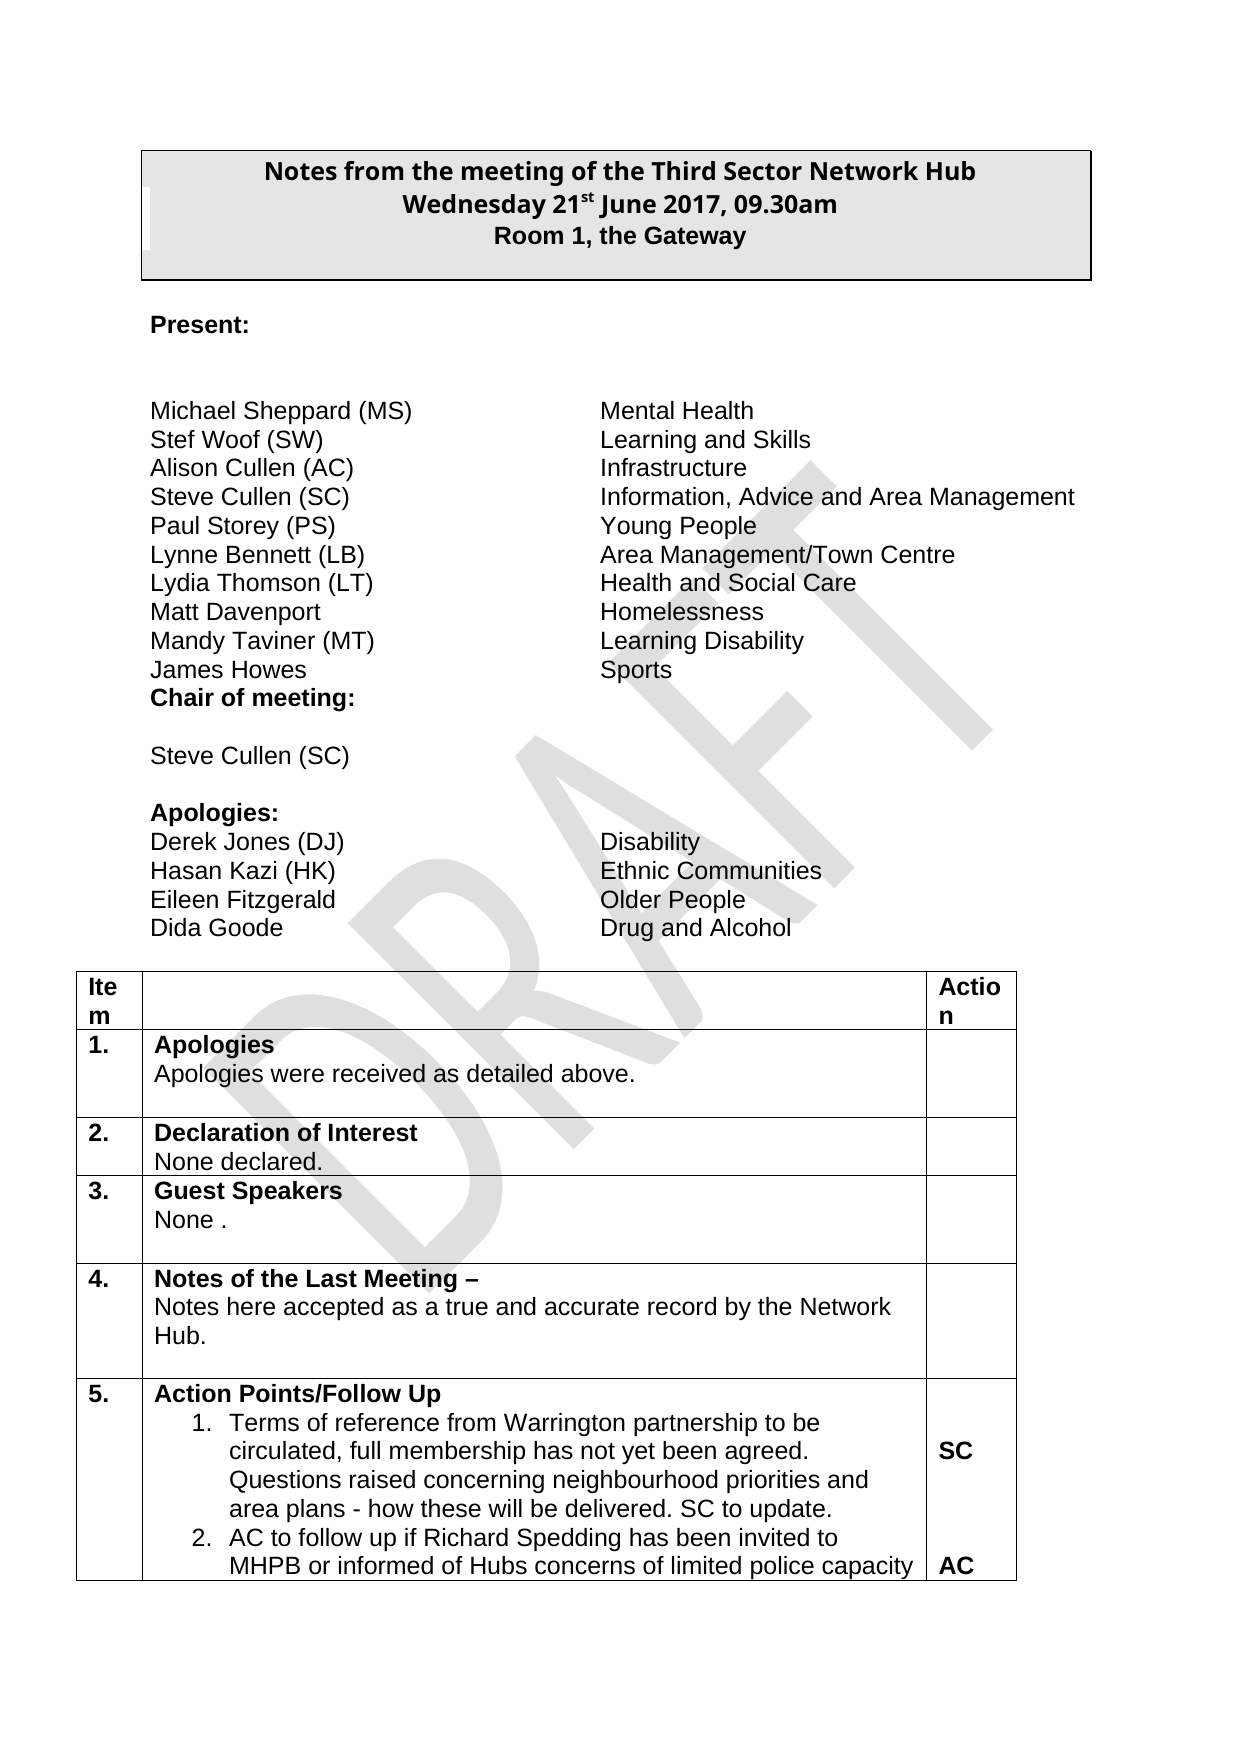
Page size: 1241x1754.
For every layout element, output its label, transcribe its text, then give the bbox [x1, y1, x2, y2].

table_cell Guest Speakers None . [143, 1176, 926, 1262]
text Dida Goode Drug and Alcohol [150, 913, 1090, 942]
text Mandy Taviner (MT) Learning Disability [150, 626, 1090, 654]
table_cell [143, 1379, 926, 1580]
table_cell Notes of the Last Meeting – Notes here accepted as a true and accurate record by the Network Hub. [143, 1264, 926, 1378]
table_cell 4. [77, 1264, 142, 1378]
table_header [143, 972, 926, 1029]
text Steve Cullen (SC) Information, Advice and Area Management [150, 482, 1090, 511]
text Hasan Kazi (HK) Ethnic Communities [150, 856, 1090, 884]
table_cell 2. [77, 1118, 142, 1175]
text Wednesday 21st June 2017, 09.30am [150, 187, 1090, 221]
text Chair of meeting: [150, 683, 1090, 712]
text Notes from the meeting of the Third Sector Network Hub [142, 151, 1090, 187]
text Stef Woof (SW) Learning and Skills [150, 424, 1090, 453]
table_header Action [927, 972, 1016, 1029]
table_cell 1. [77, 1030, 142, 1117]
text Apologies: [150, 798, 1090, 827]
table_cell SC AC [927, 1379, 1016, 1580]
text Derek Jones (DJ) Disability [150, 827, 1090, 856]
text Lydia Thomson (LT) Health and Social Care [150, 568, 1090, 597]
table_cell [927, 1176, 1016, 1262]
text Paul Storey (PS) Young People [150, 511, 1090, 539]
table_cell [927, 1030, 1016, 1117]
text Alison Cullen (AC) Infrastructure [150, 453, 1090, 482]
text Steve Cullen (SC) [150, 741, 1090, 769]
text Michael Sheppard (MS) Mental Health [150, 396, 1090, 424]
table_cell 3. [77, 1176, 142, 1262]
table_cell Declaration of Interest None declared. [143, 1118, 926, 1175]
table_cell Apologies Apologies were received as detailed above. [143, 1030, 926, 1117]
text James Howes Sports [150, 654, 1090, 683]
table_header Item [77, 972, 142, 1029]
text Eileen Fitzgerald Older People [150, 884, 1090, 913]
text Matt Davenport Homelessness [150, 597, 1090, 626]
text Lynne Bennett (LB) Area Management/Town Centre [150, 539, 1090, 568]
table_cell 5. [77, 1379, 142, 1580]
table_cell [927, 1118, 1016, 1175]
text Present: [150, 309, 1090, 338]
text Room 1, the Gateway [150, 221, 1090, 247]
table_cell [927, 1264, 1016, 1378]
